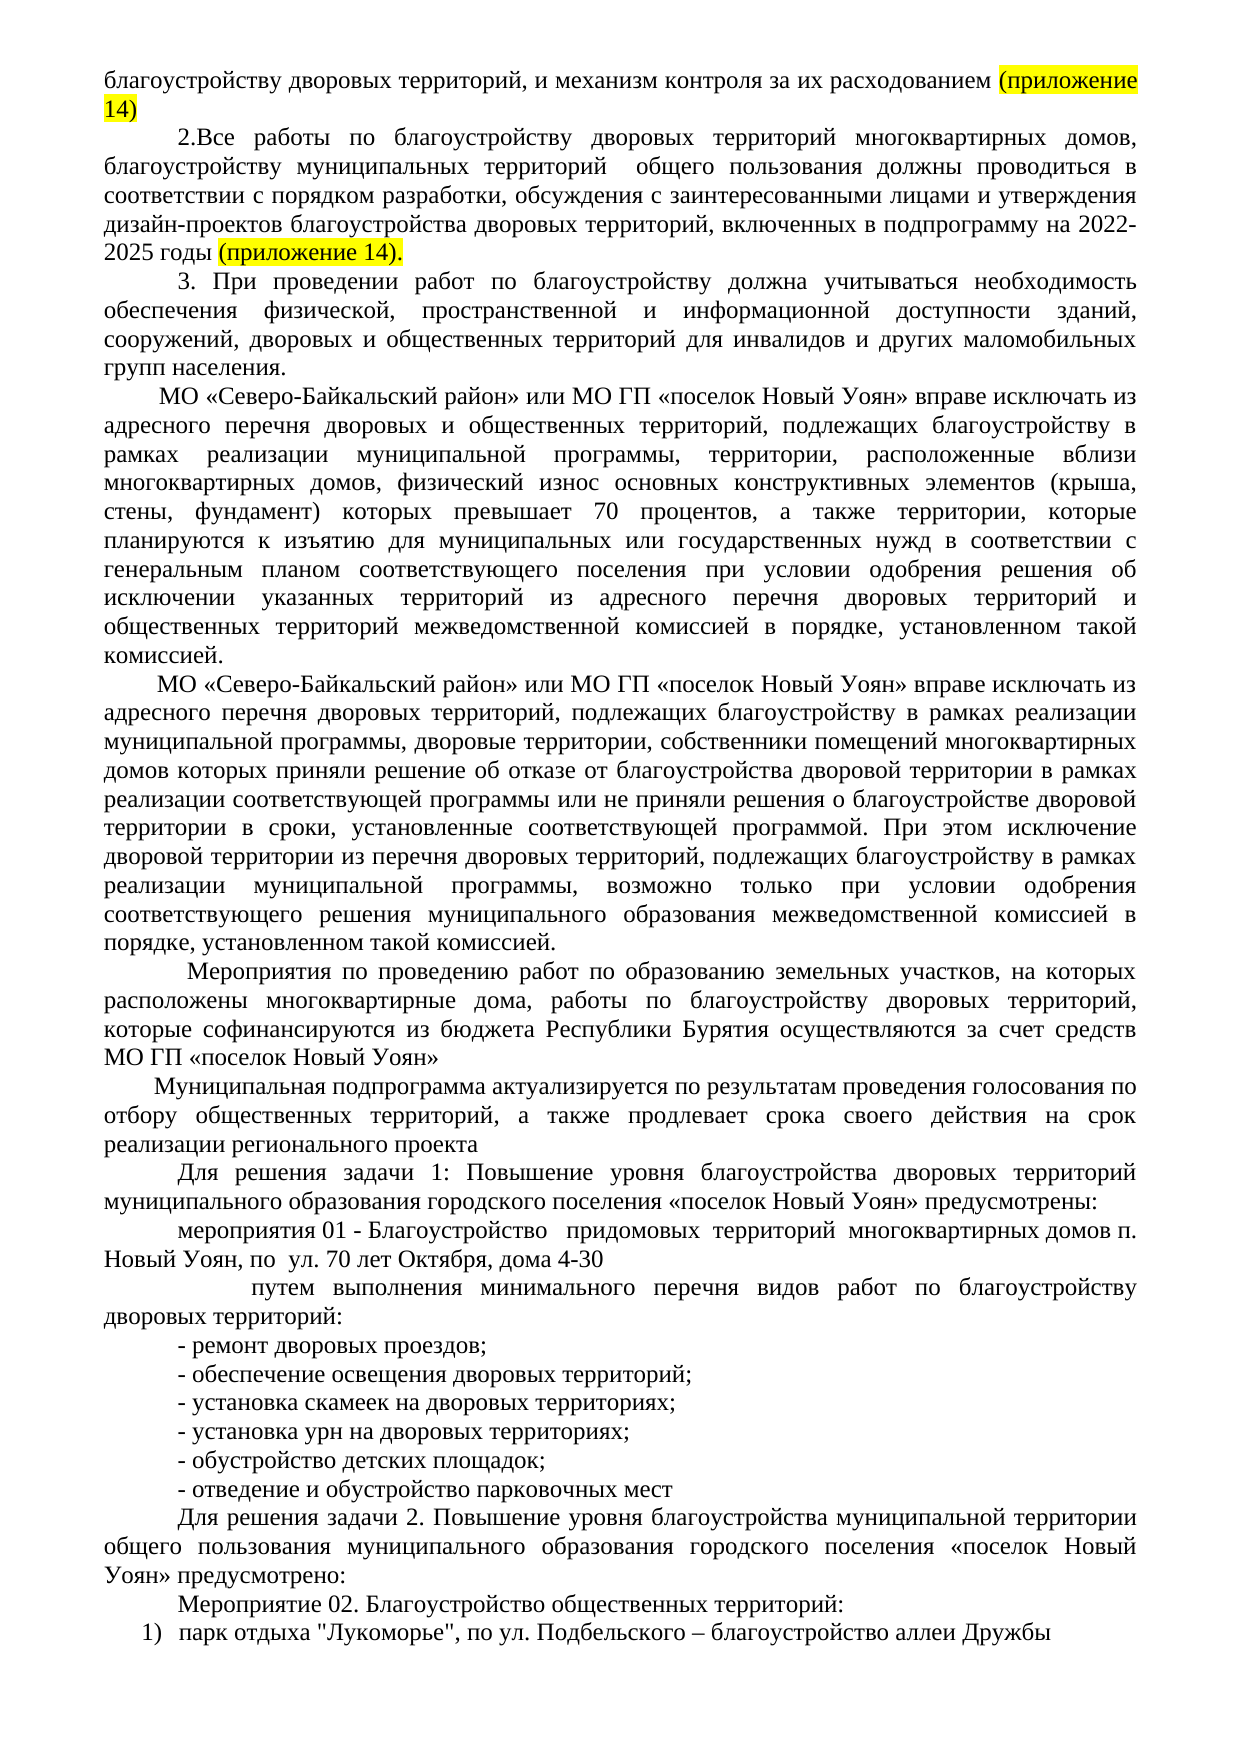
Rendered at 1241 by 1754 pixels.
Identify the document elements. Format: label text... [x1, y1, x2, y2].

text МО «Северо-Байкальский район» или МО ГП «поселок Новый Уоян» вправе исключать из адресного перечня дворовых и общественных территорий, подлежащих благоустройству в рамках реализации муниципальной программы, территории, расположенные вблизи многоквартирных домов, физический износ основных конструктивных элементов (крыша, стены, фундамент) которых превышает 70 процентов, а также территории, которые планируются к изъятию для муниципальных или государственных нужд в соответствии с генеральным планом соответствующего поселения при условии одобрения решения об исключении указанных территорий из адресного перечня дворовых территорий и общественных территорий межведомственной комиссией в порядке, установленном такой комиссией. [103, 381, 1137, 669]
text - обеспечение освещения дворовых территорий; [103, 1359, 1138, 1387]
text Для решения задачи 1: Повышение уровня благоустройства дворовых территорий муниципального образования городского поселения «поселок Новый Уоян» предусмотрены: [103, 1157, 1138, 1215]
text Муниципальная подпрограмма актуализируется по результатам проведения голосования по отбору общественных территорий, а также продлевает срока своего действия на срок реализации регионального проекта [103, 1071, 1137, 1157]
text 3. При проведении работ по благоустройству должна учитываться необходимость обеспечения физической, пространственной и информационной доступности зданий, сооружений, дворовых и общественных территорий для инвалидов и других маломобильных групп населения. [103, 266, 1137, 381]
text - обустройство детских площадок; [103, 1445, 1138, 1474]
list парк отдыха "Лукоморье", по ул. Подбельского – благоустройство аллеи Дружбы [141, 1617, 1212, 1646]
text Для решения задачи 2. Повышение уровня благоустройства муниципальной территории общего пользования муниципального образования городского поселения «поселок Новый Уоян» предусмотрено: [103, 1502, 1138, 1589]
text Мероприятия по проведению работ по образованию земельных участков, на которых расположены многоквартирные дома, работы по благоустройству дворовых территорий, которые софинансируются из бюджета Республики Бурятия осуществляются за счет средств МО ГП «поселок Новый Уоян» [103, 956, 1137, 1071]
text мероприятия 01 - Благоустройство придомовых территорий многоквартирных домов п. Новый Уоян, по ул. 70 лет Октября, дома 4-30 [103, 1215, 1138, 1272]
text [103, 65, 1137, 122]
text - ремонт дворовых проездов; [103, 1330, 1138, 1359]
text 2.Все работы по благоустройству дворовых территорий многоквартирных домов, благоустройству муниципальных территорий общего пользования должны проводиться в соответствии с порядком разработки, обсуждения с заинтересованными лицами и утверждения дизайн-проектов благоустройства дворовых территорий, включенных в подпрограмму на 2022-2025 годы (приложение 14). [103, 122, 1137, 266]
text путем выполнения минимального перечня видов работ по благоустройству дворовых территорий: [103, 1272, 1138, 1330]
text МО «Северо-Байкальский район» или МО ГП «поселок Новый Уоян» вправе исключать из адресного перечня дворовых территорий, подлежащих благоустройству в рамках реализации муниципальной программы, дворовые территории, собственники помещений многоквартирных домов которых приняли решение об отказе от благоустройства дворовой территории в рамках реализации соответствующей программы или не приняли решения о благоустройстве дворовой территории в сроки, установленные соответствующей программой. При этом исключение дворовой территории из перечня дворовых территорий, подлежащих благоустройству в рамках реализации муниципальной программы, возможно только при условии одобрения соответствующего решения муниципального образования межведомственной комиссией в порядке, установленном такой комиссией. [103, 669, 1137, 956]
text - установка урн на дворовых территориях; [103, 1416, 1138, 1445]
text Мероприятие 02. Благоустройство общественных территорий: [103, 1589, 1138, 1617]
text - отведение и обустройство парковочных мест [103, 1474, 1138, 1502]
text - установка скамеек на дворовых территориях; [103, 1387, 1138, 1416]
